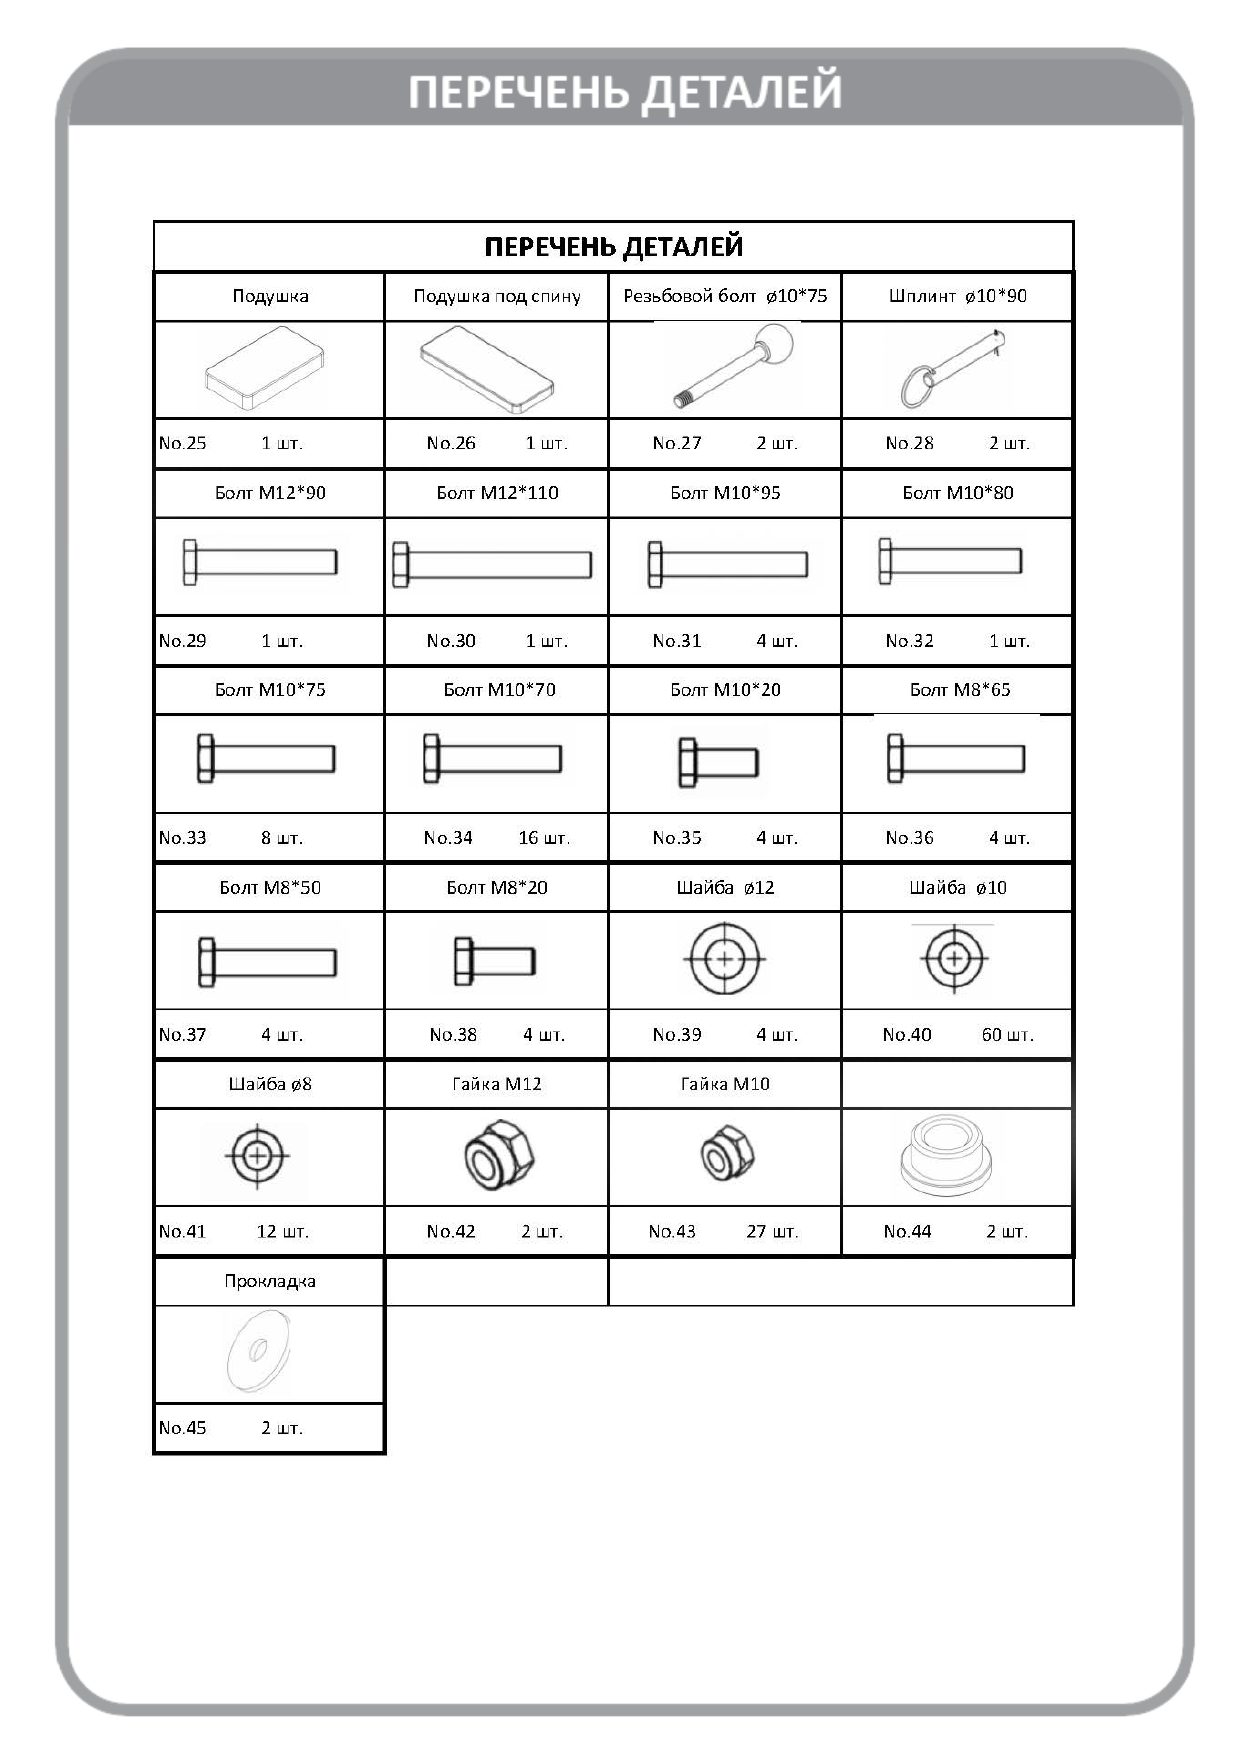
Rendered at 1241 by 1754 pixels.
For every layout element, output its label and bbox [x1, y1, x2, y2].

picture [50, 47, 1200, 1720]
